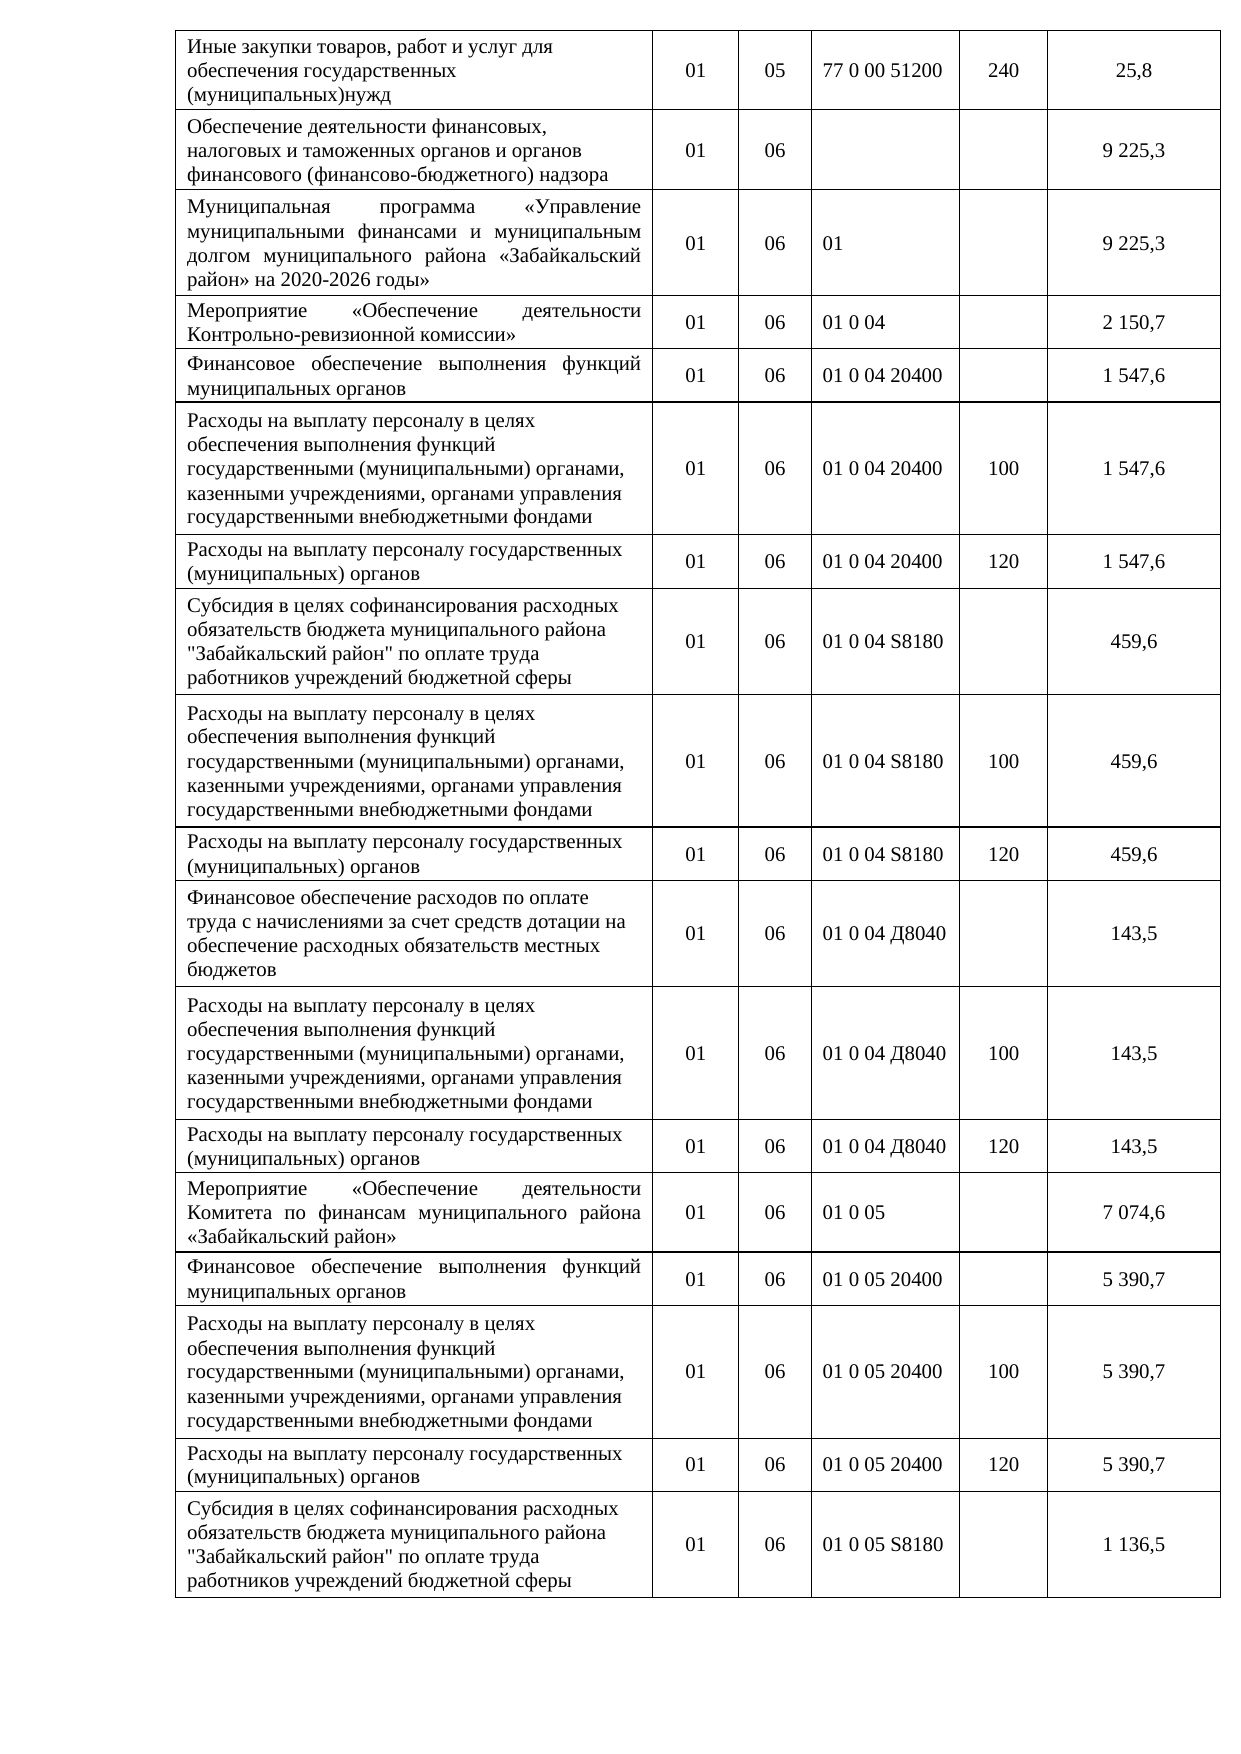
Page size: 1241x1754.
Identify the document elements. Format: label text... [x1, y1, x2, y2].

table_cell 01 0 05 S8180 [812, 1492, 959, 1597]
table_cell 01 [653, 110, 738, 189]
table_cell 143,5 [1048, 987, 1220, 1119]
table_cell 7 074,6 [1048, 1173, 1220, 1251]
table_cell 01 [653, 31, 738, 109]
table_cell 06 [739, 1306, 811, 1437]
table_cell 06 [739, 535, 811, 587]
table_cell 143,5 [1048, 1120, 1220, 1172]
table_cell 01 [653, 987, 738, 1119]
table_cell 100 [960, 1306, 1047, 1437]
table_cell 06 [739, 1120, 811, 1172]
table_cell 240 [960, 31, 1047, 109]
table_cell 01 [653, 296, 738, 348]
table_cell 01 [653, 190, 738, 295]
table_cell Финансовое обеспечение расходов по оплате труда с начислениями за счет средств дотации на обеспечение расходных обязательств местных бюджетов [176, 881, 652, 986]
table_cell [960, 881, 1047, 986]
table_cell 2 150,7 [1048, 296, 1220, 348]
table_cell 5 390,7 [1048, 1306, 1220, 1437]
table_cell 01 0 04 20400 [812, 349, 959, 401]
table_cell 1 136,5 [1048, 1492, 1220, 1597]
table_cell [960, 190, 1047, 295]
table_cell 459,6 [1048, 828, 1220, 879]
table_cell 01 0 05 [812, 1173, 959, 1251]
table_cell 01 [653, 1306, 738, 1437]
table_cell 01 0 04 Д8040 [812, 1120, 959, 1172]
table_cell 01 [812, 190, 959, 295]
table_cell 06 [739, 1173, 811, 1251]
table_cell 01 0 05 20400 [812, 1439, 959, 1491]
table_cell 100 [960, 403, 1047, 534]
table_cell 120 [960, 1120, 1047, 1172]
table_cell 01 0 04 S8180 [812, 589, 959, 694]
table_cell 06 [739, 828, 811, 879]
table_cell Мероприятие «Обеспечение деятельности Контрольно-ревизионной комиссии» [176, 296, 652, 348]
table_cell 9 225,3 [1048, 190, 1220, 295]
table_cell Субсидия в целях софинансирования расходных обязательств бюджета муниципального района "Забайкальский район" по оплате труда работников учреждений бюджетной сферы [176, 1492, 652, 1597]
table_cell Финансовое обеспечение выполнения функций муниципальных органов [176, 1253, 652, 1304]
table_cell Расходы на выплату персоналу государственных (муниципальных) органов [176, 828, 652, 879]
table_cell 5 390,7 [1048, 1253, 1220, 1304]
table_cell Мероприятие «Обеспечение деятельности Комитета по финансам муниципального района «Забайкальский район» [176, 1173, 652, 1251]
table_cell 01 [653, 1253, 738, 1304]
table_cell 06 [739, 881, 811, 986]
table_cell 1 547,6 [1048, 349, 1220, 401]
table_cell 01 [653, 349, 738, 401]
table_cell 25,8 [1048, 31, 1220, 109]
table_cell [812, 110, 959, 189]
table_cell 01 0 05 20400 [812, 1306, 959, 1437]
table_cell Иные закупки товаров, работ и услуг для обеспечения государственных (муниципальных)нужд [176, 31, 652, 109]
table_cell 01 [653, 535, 738, 587]
table_cell 06 [739, 1439, 811, 1491]
table_cell 01 [653, 589, 738, 694]
table_cell [960, 296, 1047, 348]
table_cell Муниципальная программа «Управление муниципальными финансами и муниципальным долгом муниципального района «Забайкальский район» на 2020-2026 годы» [176, 190, 652, 295]
table_cell 01 0 05 20400 [812, 1253, 959, 1304]
table_cell 01 [653, 403, 738, 534]
table_cell 120 [960, 1439, 1047, 1491]
table_cell 01 0 04 [812, 296, 959, 348]
table_cell 06 [739, 296, 811, 348]
table_cell 06 [739, 695, 811, 826]
table_cell 06 [739, 349, 811, 401]
table_cell 06 [739, 403, 811, 534]
table_cell [960, 1492, 1047, 1597]
table_cell 06 [739, 589, 811, 694]
table_cell 100 [960, 987, 1047, 1119]
table_cell 06 [739, 110, 811, 189]
table_cell 05 [739, 31, 811, 109]
table_cell 01 [653, 881, 738, 986]
table_cell 77 0 00 51200 [812, 31, 959, 109]
table_cell 120 [960, 535, 1047, 587]
table_cell 01 0 04 S8180 [812, 828, 959, 879]
table_cell 06 [739, 190, 811, 295]
table_cell 01 0 04 Д8040 [812, 987, 959, 1119]
table_cell [960, 110, 1047, 189]
table_cell 06 [739, 987, 811, 1119]
table_cell 06 [739, 1492, 811, 1597]
table_cell 5 390,7 [1048, 1439, 1220, 1491]
table_cell Обеспечение деятельности финансовых, налоговых и таможенных органов и органов финансового (финансово-бюджетного) надзора [176, 110, 652, 189]
table_cell 01 0 04 20400 [812, 403, 959, 534]
table_cell 143,5 [1048, 881, 1220, 986]
table_cell 1 547,6 [1048, 535, 1220, 587]
table_cell 459,6 [1048, 589, 1220, 694]
table_cell 01 [653, 1120, 738, 1172]
table_cell 120 [960, 828, 1047, 879]
table_cell 01 0 04 S8180 [812, 695, 959, 826]
table_cell [960, 1173, 1047, 1251]
table_cell 01 [653, 828, 738, 879]
table_cell Финансовое обеспечение выполнения функций муниципальных органов [176, 349, 652, 401]
table_cell 01 0 04 20400 [812, 535, 959, 587]
table_cell Расходы на выплату персоналу государственных (муниципальных) органов [176, 535, 652, 587]
table_cell 100 [960, 695, 1047, 826]
table_cell [960, 349, 1047, 401]
table_cell 01 [653, 1439, 738, 1491]
table_cell 01 [653, 695, 738, 826]
table_cell 01 0 04 Д8040 [812, 881, 959, 986]
table_cell 06 [739, 1253, 811, 1304]
table_cell Расходы на выплату персоналу государственных (муниципальных) органов [176, 1120, 652, 1172]
table_cell [960, 589, 1047, 694]
table_cell 1 547,6 [1048, 403, 1220, 534]
table_cell 9 225,3 [1048, 110, 1220, 189]
table_cell Субсидия в целях софинансирования расходных обязательств бюджета муниципального района "Забайкальский район" по оплате труда работников учреждений бюджетной сферы [176, 589, 652, 694]
table_cell Расходы на выплату персоналу государственных (муниципальных) органов [176, 1439, 652, 1491]
table_cell 459,6 [1048, 695, 1220, 826]
table_cell 01 [653, 1492, 738, 1597]
table_cell [960, 1253, 1047, 1304]
table_cell 01 [653, 1173, 738, 1251]
